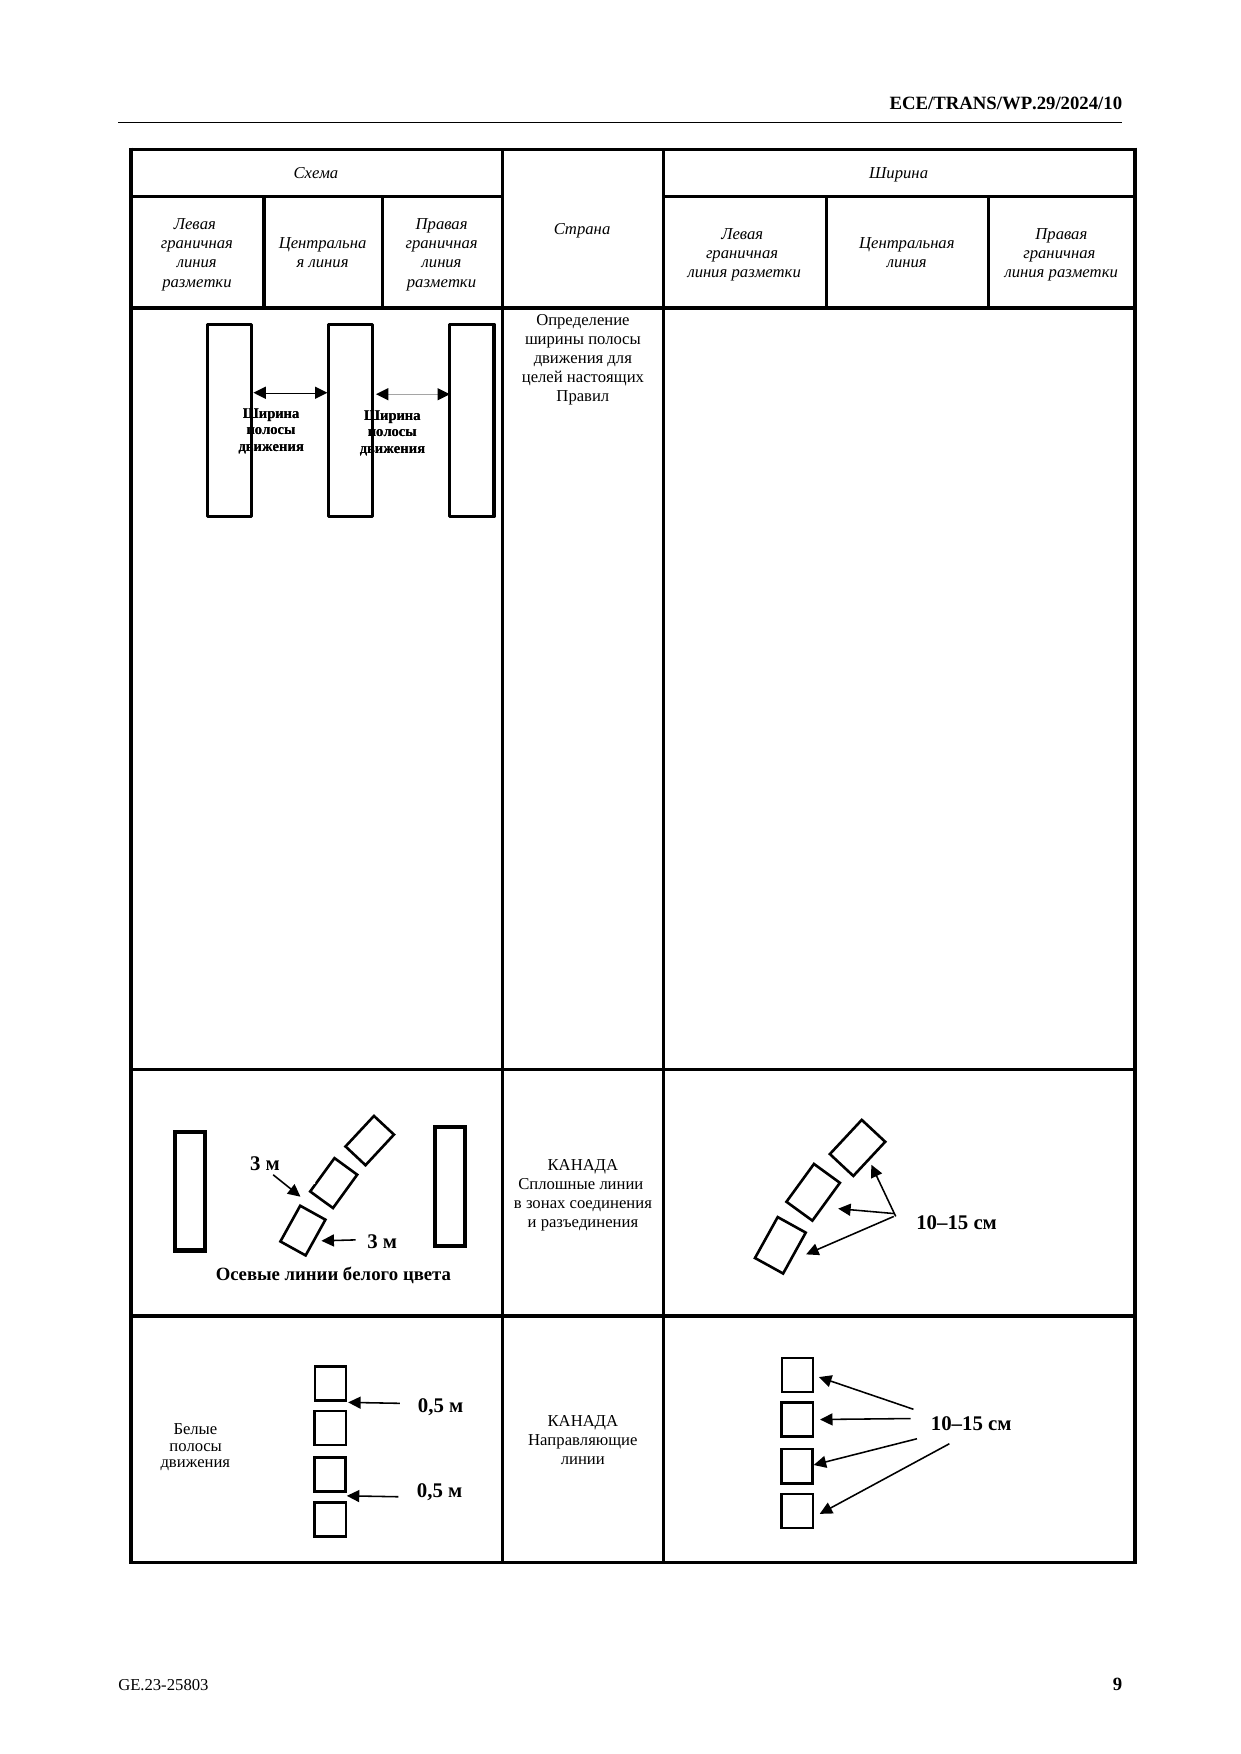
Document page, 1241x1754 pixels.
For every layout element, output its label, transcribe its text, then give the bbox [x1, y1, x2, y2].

table_header Ширина [665, 151, 1133, 195]
table_cell КАНАДА Сплошные линии в зонах соединения и разъединения [504, 1071, 662, 1314]
table_cell [665, 1071, 1133, 1314]
table_cell Центральная линия [828, 198, 987, 306]
table_cell Левая граничная линия разметки [665, 198, 825, 306]
table_cell Определение ширины полосы движения для целей настоящих Правил [504, 310, 662, 1068]
table_cell Левая граничная линия разметки [133, 198, 262, 306]
table_header Схема [133, 151, 501, 195]
table_cell [665, 1318, 1133, 1561]
table_cell Правая граничная линия разметки [990, 198, 1133, 306]
table_cell [133, 1071, 501, 1314]
table_cell Центральная линия [266, 198, 381, 306]
table_cell [665, 310, 1133, 1068]
table_cell [133, 310, 501, 1068]
table_cell КАНАДА Направляющие линии [504, 1318, 662, 1561]
table_cell [133, 1318, 501, 1561]
table_cell Правая граничная линия разметки [384, 198, 501, 306]
table_header Страна [504, 151, 662, 306]
